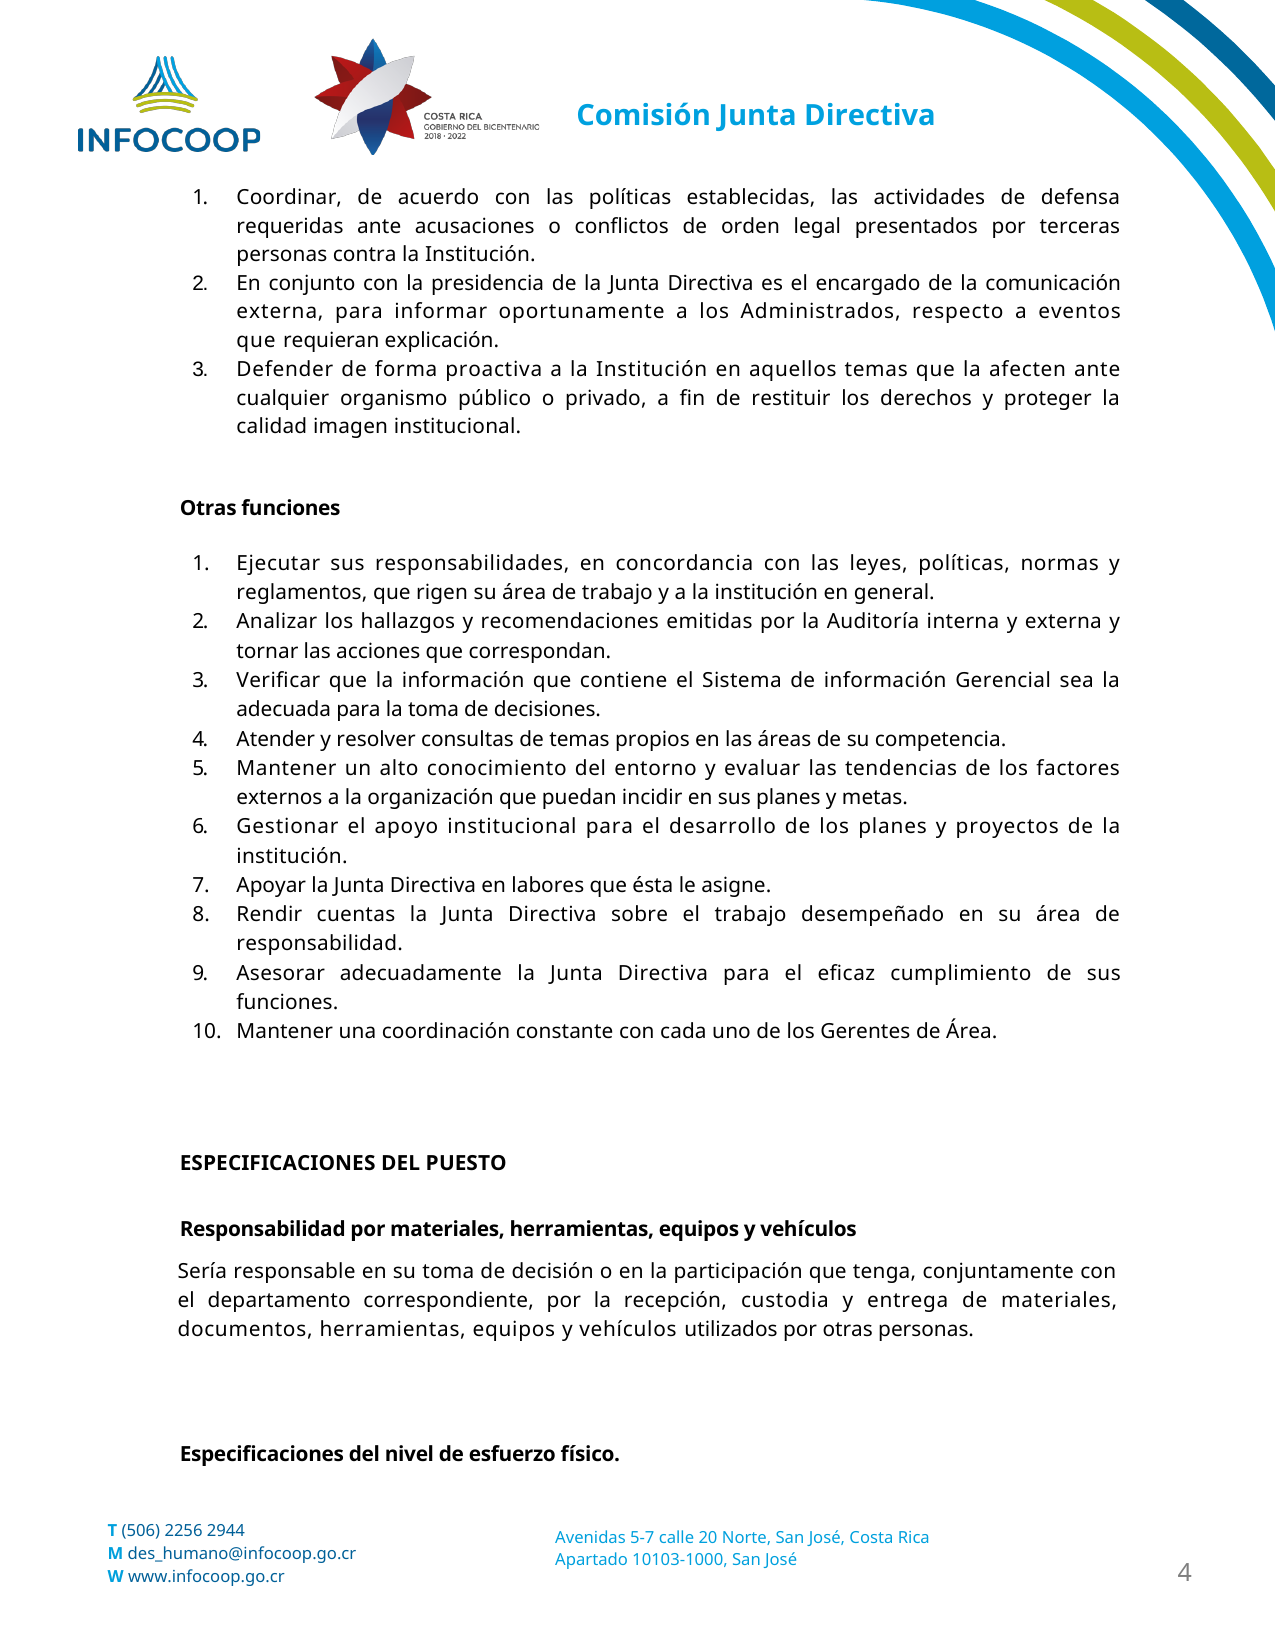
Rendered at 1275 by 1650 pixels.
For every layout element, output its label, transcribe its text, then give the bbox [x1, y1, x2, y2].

list Asesorar adecuadamente la Junta Directiva para el eficaz cumplimiento de sus funciones. [192, 957, 1122, 1015]
text Especificaciones del nivel de esfuerzo físico. [179, 1439, 1122, 1467]
list En conjunto con la presidencia de la Junta Directiva es el encargado de la comunicación externa, para informar oportunamente a los Administrados, respecto a eventos que requieran explicación. [192, 267, 1122, 353]
text ESPECIFICACIONES DEL PUESTO [179, 1148, 1122, 1176]
list Mantener un alto conocimiento del entorno y evaluar las tendencias de los factores externos a la organización que puedan incidir en sus planes y metas. [192, 752, 1122, 810]
text Sería responsable en su toma de decisión o en la participación que tenga, conjuntamente con el departamento correspondiente, por la recepción, custodia y entrega de materiales, documentos, herramientas, equipos y vehículos utilizados por otras personas. [177, 1255, 1118, 1343]
list Defender de forma proactiva a la Institución en aquellos temas que la afecten ante cualquier organismo público o privado, a fin de restituir los derechos y proteger la calidad imagen institucional. [192, 354, 1122, 439]
list Ejecutar sus responsabilidades, en concordancia con las leyes, políticas, normas y reglamentos, que rigen su área de trabajo y a la institución en general. [192, 547, 1122, 606]
picture [78, 56, 261, 152]
list Mantener una coordinación constante con cada uno de los Gerentes de Área. [192, 1015, 1122, 1044]
picture [314, 38, 540, 155]
list Rendir cuentas la Junta Directiva sobre el trabajo desempeñado en su área de responsabilidad. [192, 898, 1122, 957]
text Otras funciones [179, 493, 1122, 522]
list Apoyar la Junta Directiva en labores que ésta le asigne. [192, 869, 1122, 898]
list Analizar los hallazgos y recomendaciones emitidas por la Auditoría interna y externa y tornar las acciones que correspondan. [192, 606, 1122, 664]
text 1. Coordinar, de acuerdo con las políticas establecidas, las actividades de defensa requeridas ante acusaciones o conflictos de orden legal presentados por terceras personas contra la Institución. [192, 182, 1122, 267]
list Gestionar el apoyo institucional para el desarrollo de los planes y proyectos de la institución. [192, 810, 1122, 869]
list Verificar que la información que contiene el Sistema de información Gerencial sea la adecuada para la toma de decisiones. [192, 664, 1122, 723]
list Atender y resolver consultas de temas propios en las áreas de su competencia. [192, 723, 1122, 752]
text Responsabilidad por materiales, herramientas, equipos y vehículos [179, 1214, 1122, 1242]
